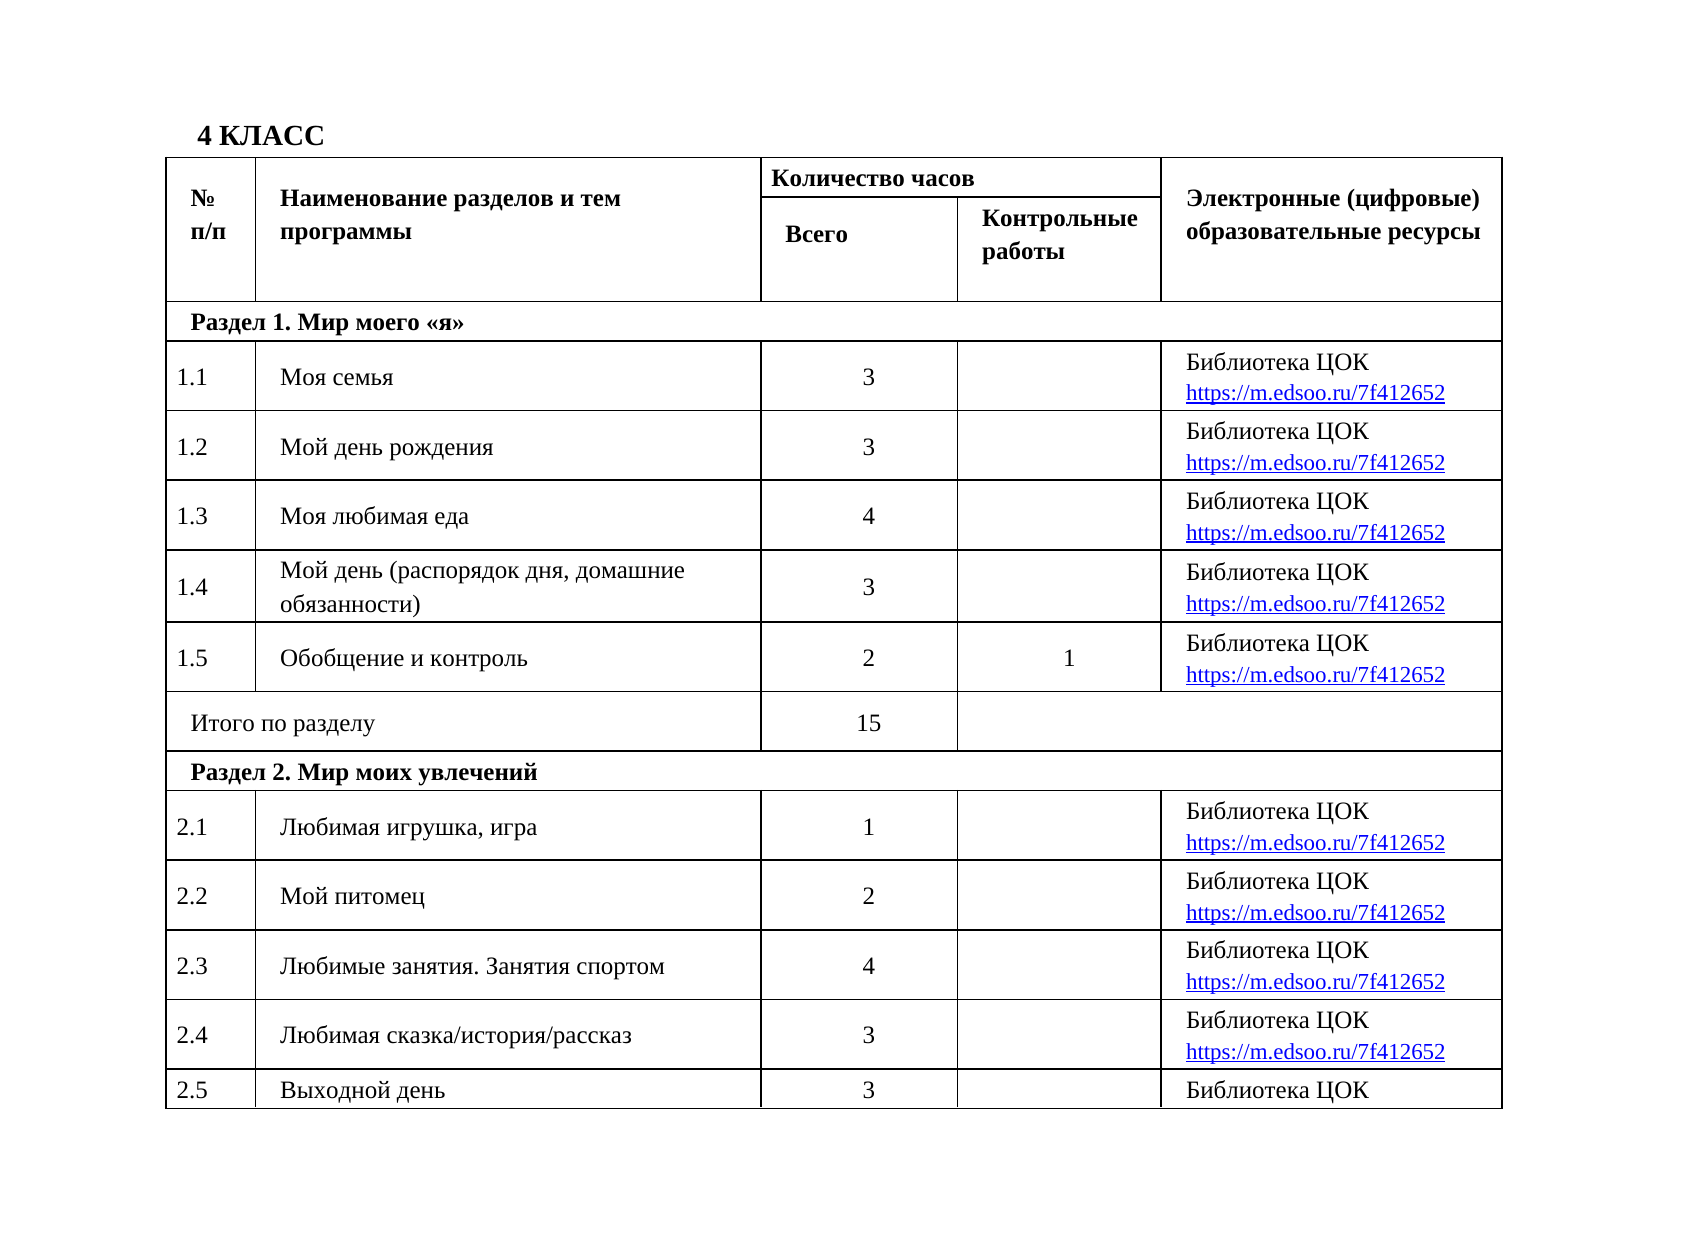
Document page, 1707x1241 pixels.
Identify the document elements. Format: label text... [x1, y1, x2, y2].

table_cell [958, 551, 1160, 621]
table_cell Обобщение и контроль [256, 623, 760, 691]
table_cell Мой день рождения [256, 411, 760, 479]
table_cell 1.4 [167, 551, 255, 621]
table_cell 1.2 [167, 411, 255, 479]
table_cell Раздел 1. Мир моего «я» [167, 302, 1501, 340]
table_cell Библиотека ЦОК https://m.edsoo.ru/7f412652 [1162, 342, 1501, 410]
table_cell 1.1 [167, 342, 255, 410]
table_cell 1 [958, 623, 1160, 691]
table_cell Моя семья [256, 342, 760, 410]
table_cell 3 [762, 1070, 957, 1107]
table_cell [1162, 1070, 1501, 1107]
table_cell Мой день (распорядок дня, домашние обязанности) [256, 551, 760, 621]
table_cell 2.4 [167, 1000, 255, 1068]
table_cell 3 [762, 342, 957, 410]
table_header Электронные (цифровые) образовательные ресурсы [1162, 158, 1501, 301]
table_cell Выходной день [256, 1070, 760, 1107]
table_cell 1.3 [167, 481, 255, 549]
table_cell 4 [762, 931, 957, 998]
table_cell Любимая игрушка, игра [256, 791, 760, 859]
table_cell [958, 342, 1160, 410]
table_cell Мой питомец [256, 861, 760, 929]
table_cell Библиотека ЦОК https://m.edsoo.ru/7f412652 [1162, 861, 1501, 929]
table_cell Библиотека ЦОК https://m.edsoo.ru/7f412652 [1162, 481, 1501, 549]
table_cell 4 [762, 481, 957, 549]
table_cell [958, 1000, 1160, 1068]
table_cell [958, 931, 1160, 998]
table_cell 3 [762, 551, 957, 621]
table_cell [958, 411, 1160, 479]
table_cell Любимые занятия. Занятия спортом [256, 931, 760, 998]
table_cell Моя любимая еда [256, 481, 760, 549]
table_header Наименование разделов и тем программы [256, 158, 760, 301]
table_cell 2.5 [167, 1070, 255, 1107]
table_cell Любимая сказка/история/рассказ [256, 1000, 760, 1068]
table_cell 2.2 [167, 861, 255, 929]
table_cell [958, 481, 1160, 549]
table_cell 3 [762, 1000, 957, 1068]
table_cell Библиотека ЦОК https://m.edsoo.ru/7f412652 [1162, 623, 1501, 691]
table_cell Всего [762, 198, 957, 301]
table_cell 2.3 [167, 931, 255, 998]
table_cell Библиотека ЦОК https://m.edsoo.ru/7f412652 [1162, 411, 1501, 479]
table_cell 2 [762, 623, 957, 691]
table_cell Контрольные работы [958, 198, 1160, 301]
text 4 КЛАСС [190, 118, 1618, 152]
table_cell 1.5 [167, 623, 255, 691]
table_cell Библиотека ЦОК https://m.edsoo.ru/7f412652 [1162, 551, 1501, 621]
table_cell Библиотека ЦОК https://m.edsoo.ru/7f412652 [1162, 791, 1501, 859]
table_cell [1162, 1000, 1501, 1068]
table_cell [958, 791, 1160, 859]
table_cell 2.1 [167, 791, 255, 859]
table_cell 15 [762, 692, 957, 750]
table_cell [958, 861, 1160, 929]
table_cell 1 [762, 791, 957, 859]
table_cell Итого по разделу [167, 692, 760, 750]
table_header № п/п [167, 158, 255, 301]
table_header Количество часов [762, 158, 1160, 196]
table_cell Раздел 2. Мир моих увлечений [167, 752, 1501, 790]
table_cell [958, 692, 1501, 750]
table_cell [1162, 931, 1501, 998]
table_cell 3 [762, 411, 957, 479]
table_cell [958, 1070, 1160, 1107]
table_cell 2 [762, 861, 957, 929]
